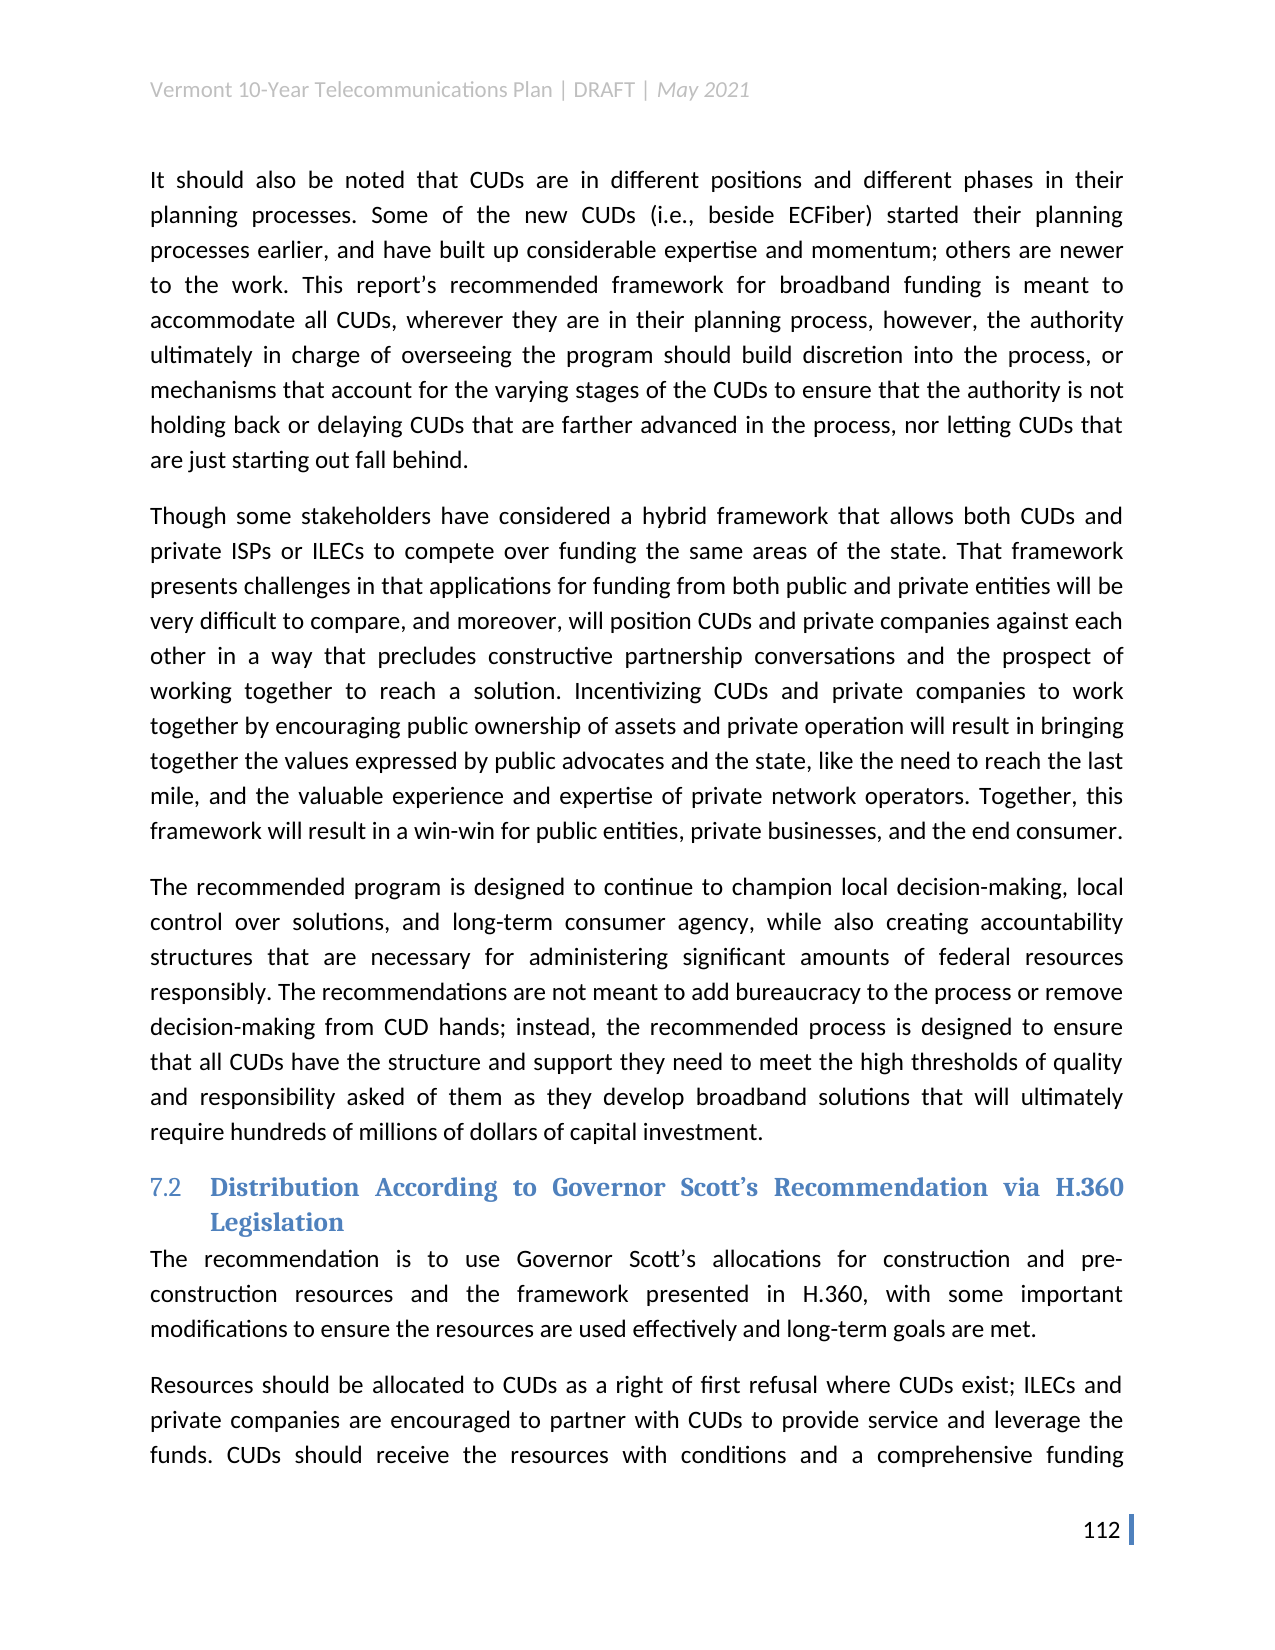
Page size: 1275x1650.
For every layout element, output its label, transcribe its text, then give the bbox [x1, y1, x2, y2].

subtitle Distribution According to Governor Scott’s Recommendation via H.360 Legislation [150, 1172, 1125, 1238]
text Though some stakeholders have considered a hybrid framework that allows both CUDs and private ISPs or ILECs to compete over funding the same areas of the state. That framework presents challenges in that applications for funding from both public and private entities will be very difficult to compare, and moreover, will position CUDs and private companies against each other in a way that precludes constructive partnership conversations and the prospect of working together to reach a solution. Incentivizing CUDs and private companies to work together by encouraging public ownership of assets and private operation will result in bringing together the values expressed by public advocates and the state, like the need to reach the last mile, and the valuable experience and expertise of private network operators. Together, this framework will result in a win-win for public entities, private businesses, and the end consumer. [150, 500, 1125, 845]
text The recommendation is to use Governor Scott’s allocations for construction and pre-construction resources and the framework presented in H.360, with some important modifications to ensure the resources are used effectively and long-term goals are met. [150, 1243, 1125, 1343]
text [150, 1369, 1125, 1469]
text It should also be noted that CUDs are in different positions and different phases in their planning processes. Some of the new CUDs (i.e., beside ECFiber) started their planning processes earlier, and have built up considerable expertise and momentum; others are newer to the work. This report’s recommended framework for broadband funding is meant to accommodate all CUDs, wherever they are in their planning process, however, the authority ultimately in charge of overseeing the program should build discretion into the process, or mechanisms that account for the varying stages of the CUDs to ensure that the authority is not holding back or delaying CUDs that are farther advanced in the process, nor letting CUDs that are just starting out fall behind. [150, 164, 1125, 474]
text The recommended program is designed to continue to champion local decision-making, local control over solutions, and long-term consumer agency, while also creating accountability structures that are necessary for administering significant amounts of federal resources responsibly. The recommendations are not meant to add bureaucracy to the process or remove decision-making from CUD hands; instead, the recommended process is designed to ensure that all CUDs have the structure and support they need to meet the high thresholds of quality and responsibility asked of them as they develop broadband solutions that will ultimately require hundreds of millions of dollars of capital investment. [150, 871, 1125, 1146]
